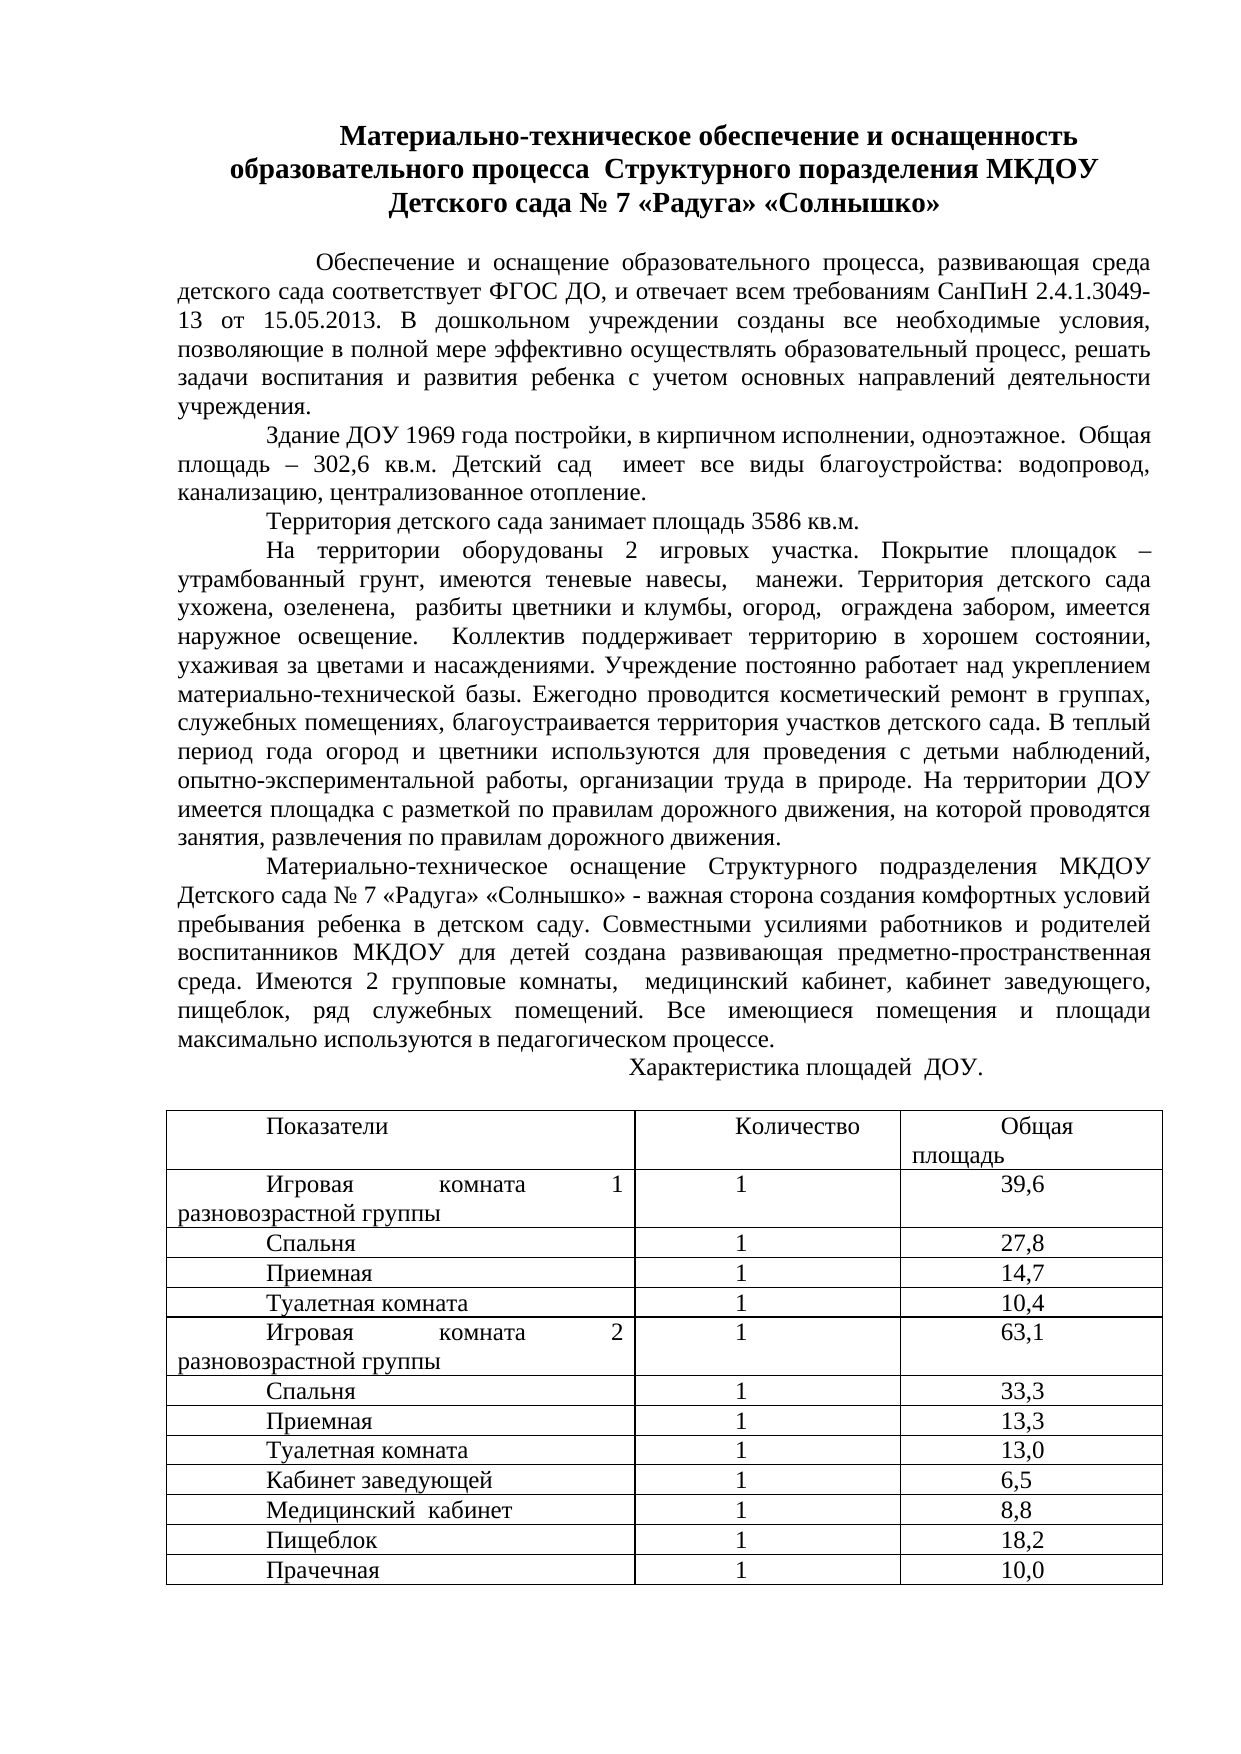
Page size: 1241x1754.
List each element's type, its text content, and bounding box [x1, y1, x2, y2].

table_cell 13,0 [901, 1436, 1162, 1464]
table_cell 27,8 [901, 1228, 1162, 1257]
table_header Количество [636, 1111, 900, 1168]
table_cell 1 [636, 1318, 900, 1375]
table_cell Пищеблок [167, 1525, 634, 1554]
text Материально-техническое обеспечение и оснащенность образовательного процесса Структурного поразделения МКДОУ Детского сада № 7 «Радуга» «Солнышко» [177, 118, 1152, 219]
table_cell Медицинский кабинет [167, 1495, 634, 1524]
table_cell 6,5 [901, 1465, 1162, 1494]
table_cell 1 [636, 1288, 900, 1316]
table_cell 1 [636, 1376, 900, 1405]
table_cell Игровая комната 2 разновозрастной группы [167, 1318, 634, 1375]
table_cell 1 [636, 1170, 900, 1227]
table_cell 1 [636, 1228, 900, 1257]
table_cell 14,7 [901, 1258, 1162, 1287]
table_cell 1 [636, 1465, 900, 1494]
table_cell 8,8 [901, 1495, 1162, 1524]
table_cell Прачечная [167, 1555, 634, 1583]
table_cell 1 [636, 1525, 900, 1554]
table_cell 13,3 [901, 1406, 1162, 1434]
table_header Общая площадь [901, 1111, 1162, 1168]
table_cell Спальня [167, 1228, 634, 1257]
table_cell 1 [636, 1436, 900, 1464]
table_cell 63,1 [901, 1318, 1162, 1375]
table_cell Приемная [167, 1258, 634, 1287]
table_cell 1 [636, 1555, 900, 1583]
table_cell Спальня [167, 1376, 634, 1405]
table_cell Кабинет заведующей [167, 1465, 634, 1494]
table_cell Туалетная комната [167, 1288, 634, 1316]
table_cell 33,3 [901, 1376, 1162, 1405]
text Обеспечение и оснащение образовательного процесса, развивающая среда детского сада соответствует ФГОС ДО, и отвечает всем требованиям СанПиН 2.4.1.3049-13 от 15.05.2013. В дошкольном учреждении созданы все необходимые условия, позволяющие в полной мере эффективно осуществлять образовательный процесс, решать задачи воспитания и развития ребенка с учетом основных направлений деятельности учреждения. [177, 247, 1152, 420]
table_cell Игровая комната 1 разновозрастной группы [167, 1170, 634, 1227]
text Материально-техническое оснащение Структурного подразделения МКДОУ Детского сада № 7 «Радуга» «Солнышко» - важная сторона создания комфортных условий пребывания ребенка в детском саду. Совместными усилиями работников и родителей воспитанников МКДОУ для детей создана развивающая предметно-пространственная среда. Имеются 2 групповые комнаты, медицинский кабинет, кабинет заведующего, пищеблок, ряд служебных помещений. Все имеющиеся помещения и площади максимально используются в педагогическом процессе. [177, 851, 1152, 1052]
table_cell 1 [636, 1258, 900, 1287]
table_cell 10,0 [901, 1555, 1162, 1583]
text Здание ДОУ 1969 года постройки, в кирпичном исполнении, одноэтажное. Общая площадь – 302,6 кв.м. Детский сад имеет все виды благоустройства: водопровод, канализацию, централизованное отопление. [177, 420, 1152, 506]
table_cell 10,4 [901, 1288, 1162, 1316]
table_cell 18,2 [901, 1525, 1162, 1554]
table_cell 1 [636, 1495, 900, 1524]
table_header Показатели [167, 1111, 634, 1168]
table_cell Туалетная комната [167, 1436, 634, 1464]
text Характеристика площадей ДОУ. [177, 1052, 1152, 1081]
text На территории оборудованы 2 игровых участка. Покрытие площадок – утрамбованный грунт, имеются теневые навесы, манежи. Территория детского сада ухожена, озеленена, разбиты цветники и клумбы, огород, ограждена забором, имеется наружное освещение. Коллектив поддерживает территорию в хорошем состоянии, ухаживая за цветами и насаждениями. Учреждение постоянно работает над укреплением материально-технической базы. Ежегодно проводится косметический ремонт в группах, служебных помещениях, благоустраивается территория участков детского сада. В теплый период года огород и цветники используются для проведения с детьми наблюдений, опытно-экспериментальной работы, организации труда в природе. На территории ДОУ имеется площадка с разметкой по правилам дорожного движения, на которой проводятся занятия, развлечения по правилам дорожного движения. [177, 535, 1152, 851]
table_cell Приемная [167, 1406, 634, 1434]
text Территория детского сада занимает площадь 3586 кв.м. [177, 506, 1152, 535]
table_cell 39,6 [901, 1170, 1162, 1227]
table_cell 1 [636, 1406, 900, 1434]
